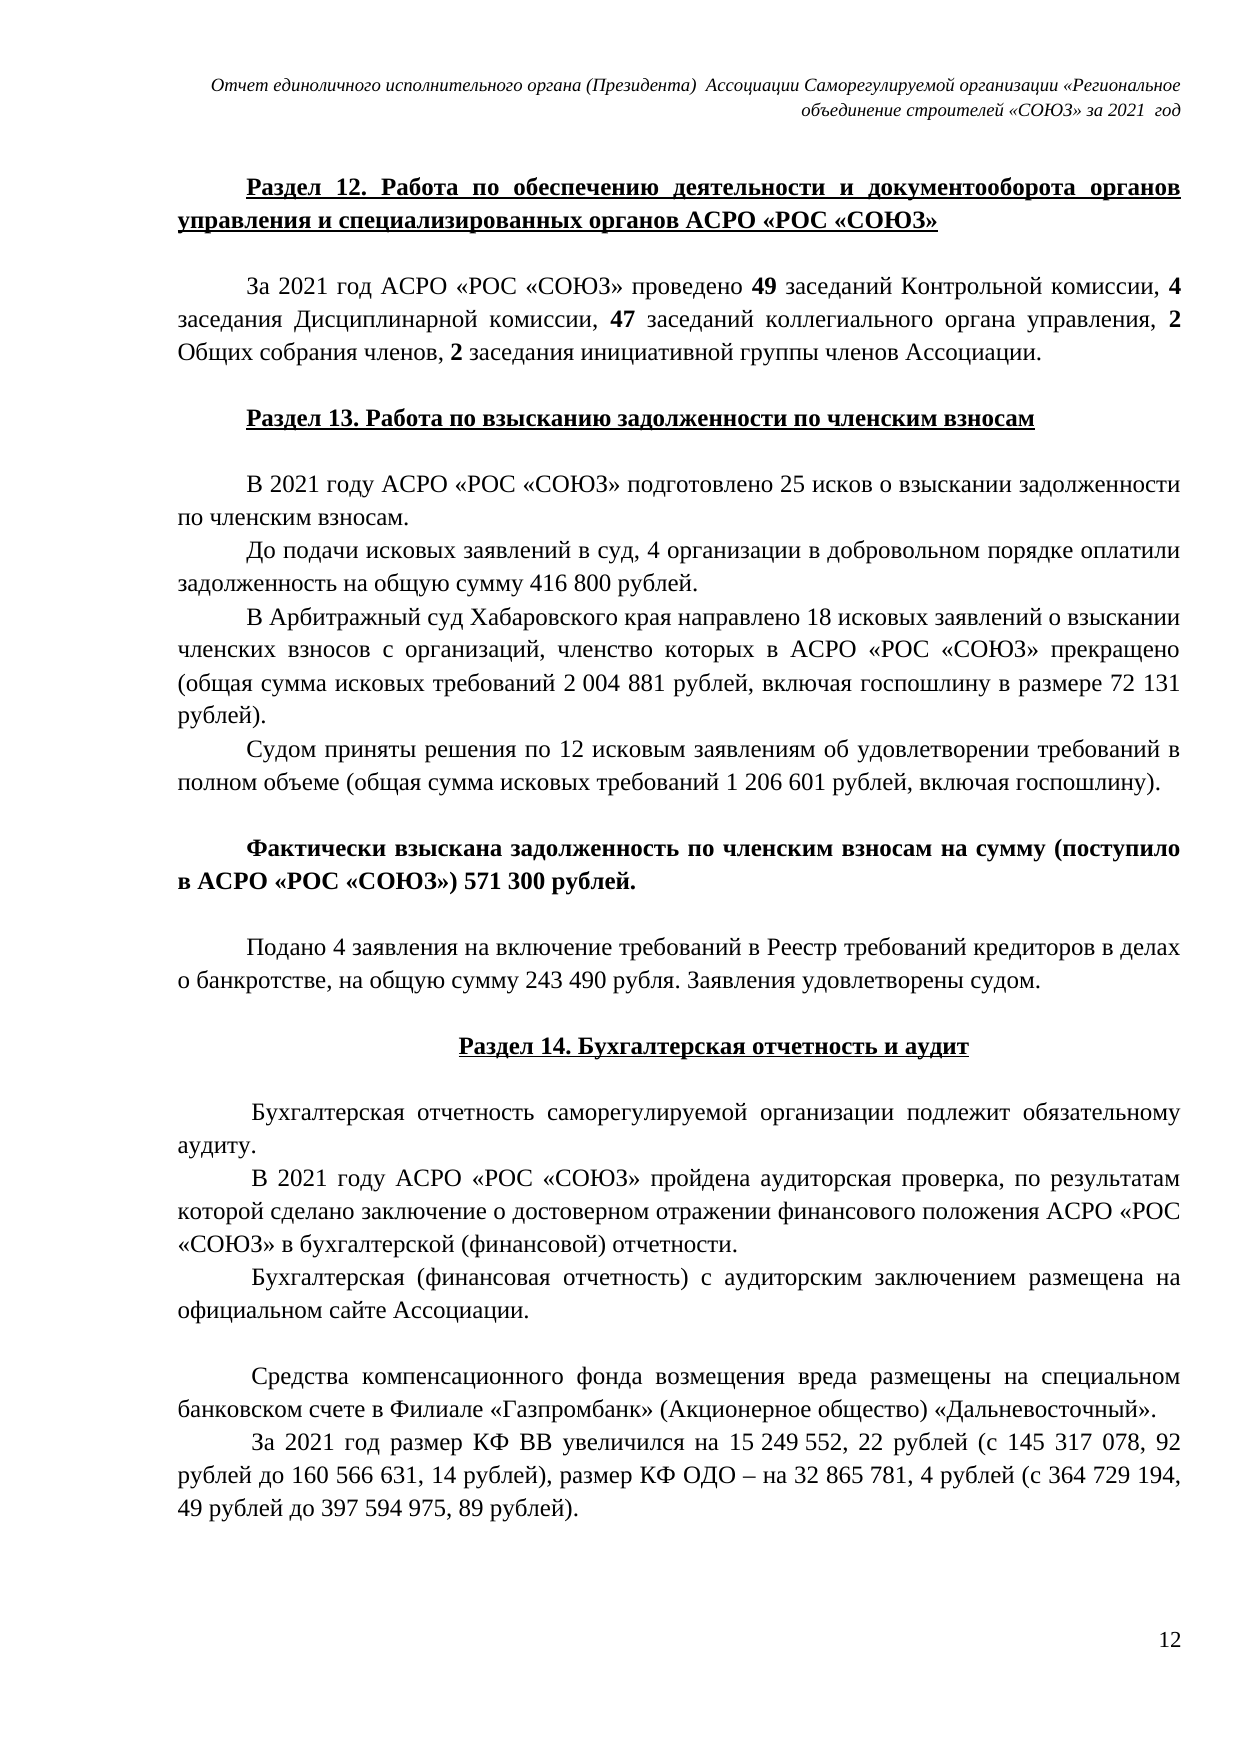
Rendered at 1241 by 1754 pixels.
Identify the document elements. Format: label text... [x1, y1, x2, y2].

text Раздел 14. Бухгалтерская отчетность и аудит [177, 1031, 1181, 1059]
text Фактически взыскана задолженность по членским взносам на сумму (поступило в АСРО «РОС «СОЮЗ») 571 300 рублей. [177, 833, 1181, 894]
text Раздел 12. Работа по обеспечению деятельности и документооборота органов управления и специализированных органов АСРО «РОС «СОЮЗ» [177, 172, 1181, 234]
text Раздел 13. Работа по взысканию задолженности по членским взносам [177, 403, 1181, 432]
text В 2021 году АСРО «РОС «СОЮЗ» пройдена аудиторская проверка, по результатам которой сделано заключение о достоверном отражении финансового положения АСРО «РОС «СОЮЗ» в бухгалтерской (финансовой) отчетности. [177, 1163, 1181, 1258]
text До подачи исковых заявлений в суд, 4 организации в добровольном порядке оплатили задолженность на общую сумму 416 800 рублей. [177, 536, 1181, 597]
text Судом приняты решения по 12 исковым заявлениям об удовлетворении требований в полном объеме (общая сумма исковых требований 1 206 601 рублей, включая госпошлину). [177, 734, 1181, 795]
text За 2021 год размер КФ ВВ увеличился на 15 249 552, 22 рублей (с 145 317 078, 92 рублей до 160 566 631, 14 рублей), размер КФ ОДО – на 32 865 781, 4 рублей (с 364 729 194, 49 рублей до 397 594 975, 89 рублей). [177, 1427, 1181, 1522]
text Подано 4 заявления на включение требований в Реестр требований кредиторов в делах о банкротстве, на общую сумму 243 490 рубля. Заявления удовлетворены судом. [177, 932, 1181, 993]
text Средства компенсационного фонда возмещения вреда размещены на специальном банковском счете в Филиале «Газпромбанк» (Акционерное общество) «Дальневосточный». [177, 1361, 1181, 1423]
text В 2021 году АСРО «РОС «СОЮЗ» подготовлено 25 исков о взыскании задолженности по членским взносам. [177, 469, 1181, 531]
text Бухгалтерская отчетность саморегулируемой организации подлежит обязательному аудиту. [177, 1097, 1181, 1159]
text За 2021 год АСРО «РОС «СОЮЗ» проведено 49 заседаний Контрольной комиссии, 4 заседания Дисциплинарной комиссии, 47 заседаний коллегиального органа управления, 2 Общих собрания членов, 2 заседания инициативной группы членов Ассоциации. [177, 271, 1181, 366]
text Бухгалтерская (финансовая отчетность) с аудиторским заключением размещена на официальном сайте Ассоциации. [177, 1262, 1181, 1324]
text В Арбитражный суд Хабаровского края направлено 18 исковых заявлений о взыскании членских взносов с организаций, членство которых в АСРО «РОС «СОЮЗ» прекращено (общая сумма исковых требований 2 004 881 рублей, включая госпошлину в размере 72 131 рублей). [177, 602, 1181, 729]
